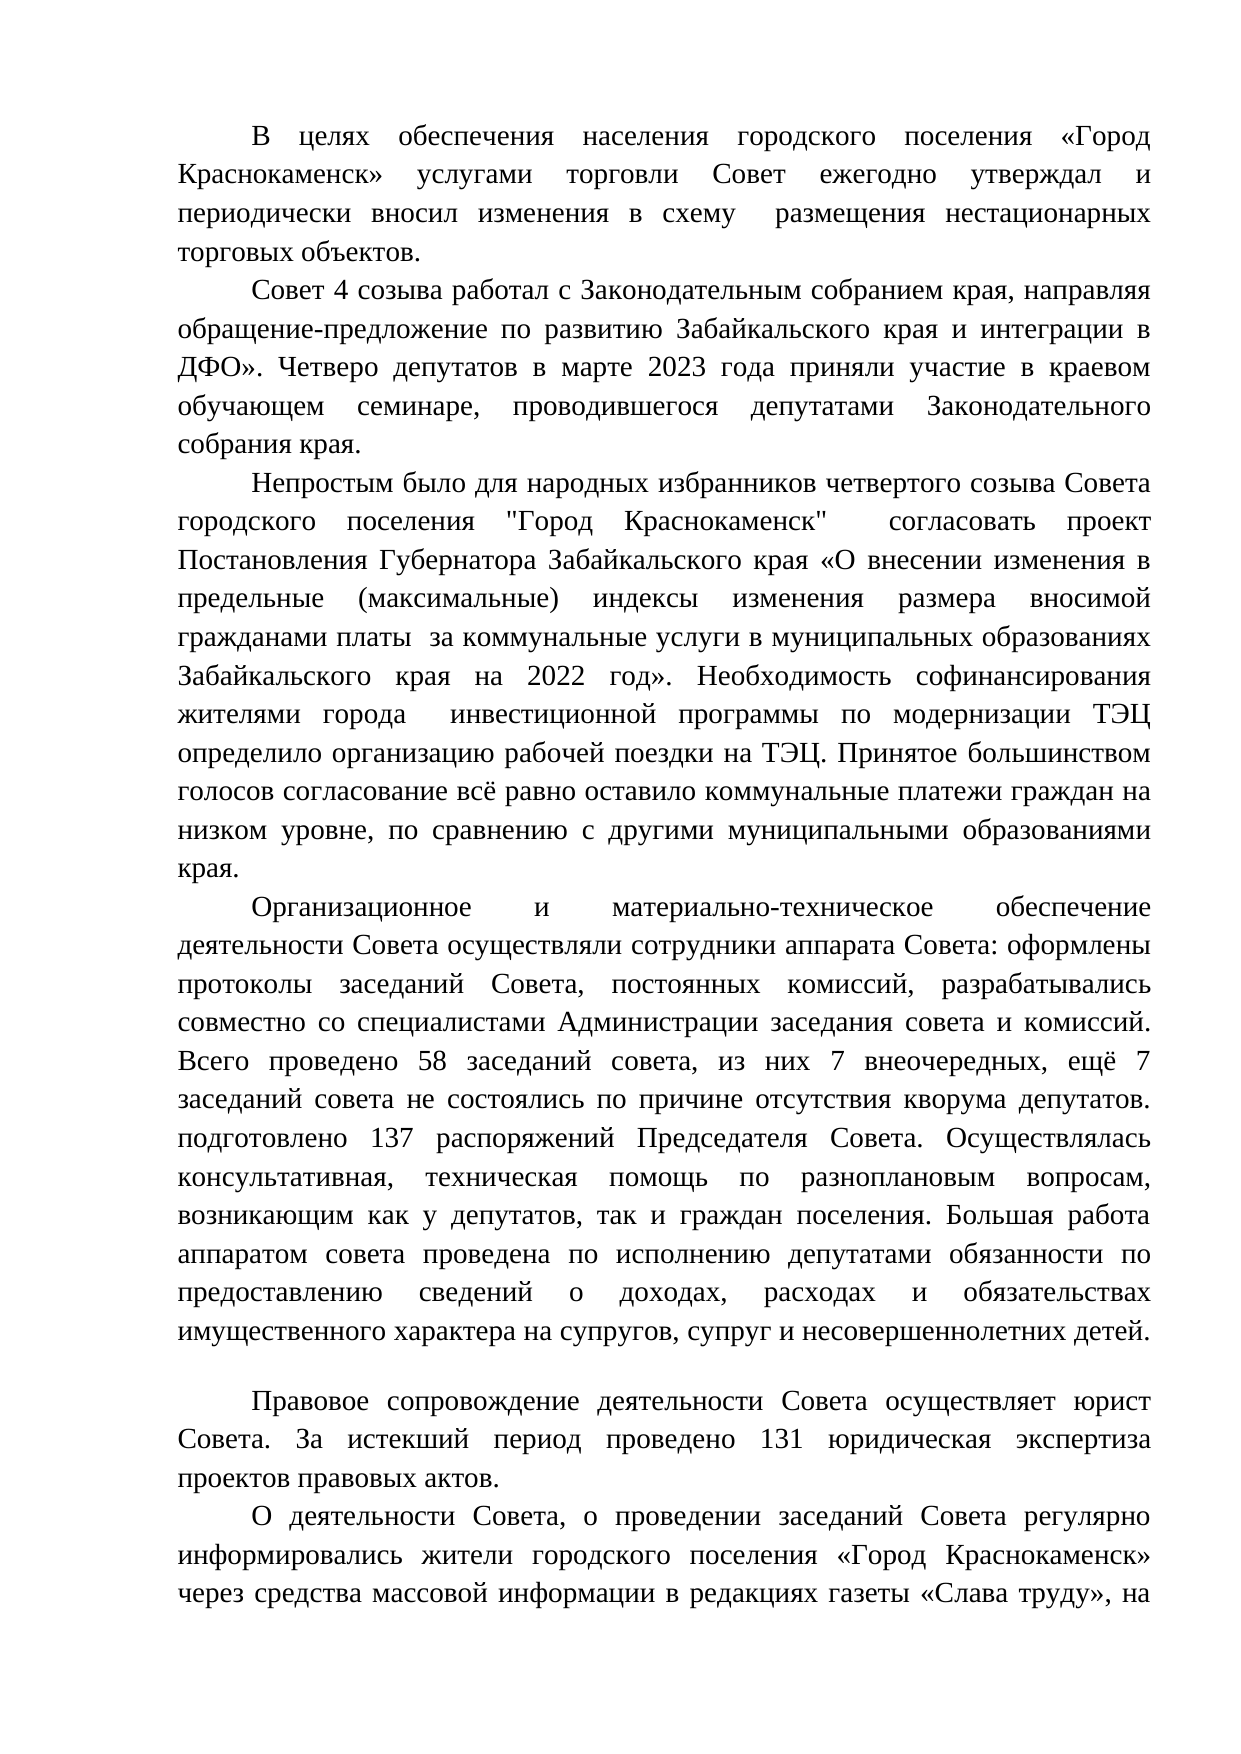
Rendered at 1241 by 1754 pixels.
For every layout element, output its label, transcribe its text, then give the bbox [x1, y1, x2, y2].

text Совет 4 созыва работал с Законодательным собранием края, направляя обращение-предложение по развитию Забайкальского края и интеграции в ДФО». Четверо депутатов в марте 2023 года приняли участие в краевом обучающем семинаре, проводившегося депутатами Законодательного собрания края. [177, 272, 1152, 460]
text Организационное и материально-техническое обеспечение деятельности Совета осуществляли сотрудники аппарата Совета: оформлены протоколы заседаний Совета, постоянных комиссий, разрабатывались совместно со специалистами Администрации заседания совета и комиссий. Всего проведено 58 заседаний совета, из них 7 внеочередных, ещё 7 заседаний совета не состоялись по причине отсутствия кворума депутатов. подготовлено 137 распоряжений Председателя Совета. Осуществлялась консультативная, техническая помощь по разноплановым вопросам, возникающим как у депутатов, так и граждан поселения. Большая работа аппаратом совета проведена по исполнению депутатами обязанности по предоставлению сведений о доходах, расходах и обязательствах имущественного характера на супругов, супруг и несовершеннолетних детей. [177, 889, 1152, 1379]
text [177, 1498, 1152, 1609]
text В целях обеспечения населения городского поселения «Город Краснокаменск» услугами торговли Совет ежегодно утверждал и периодически вносил изменения в схему размещения нестационарных торговых объектов. [177, 118, 1152, 267]
text Непростым было для народных избранников четвертого созыва Совета городского поселения "Город Краснокаменск" согласовать проект Постановления Губернатора Забайкальского края «О внесении изменения в предельные (максимальные) индексы изменения размера вносимой гражданами платы за коммунальные услуги в муниципальных образованиях Забайкальского края на 2022 год». Необходимость софинансирования жителями города инвестиционной программы по модернизации ТЭЦ определило организацию рабочей поездки на ТЭЦ. Принятое большинством голосов согласование всё равно оставило коммунальные платежи граждан на низком уровне, по сравнению с другими муниципальными образованиями края. [177, 465, 1152, 884]
text Правовое сопровождение деятельности Совета осуществляет юрист Совета. За истекший период проведено 131 юридическая экспертиза проектов правовых актов. [177, 1383, 1152, 1493]
